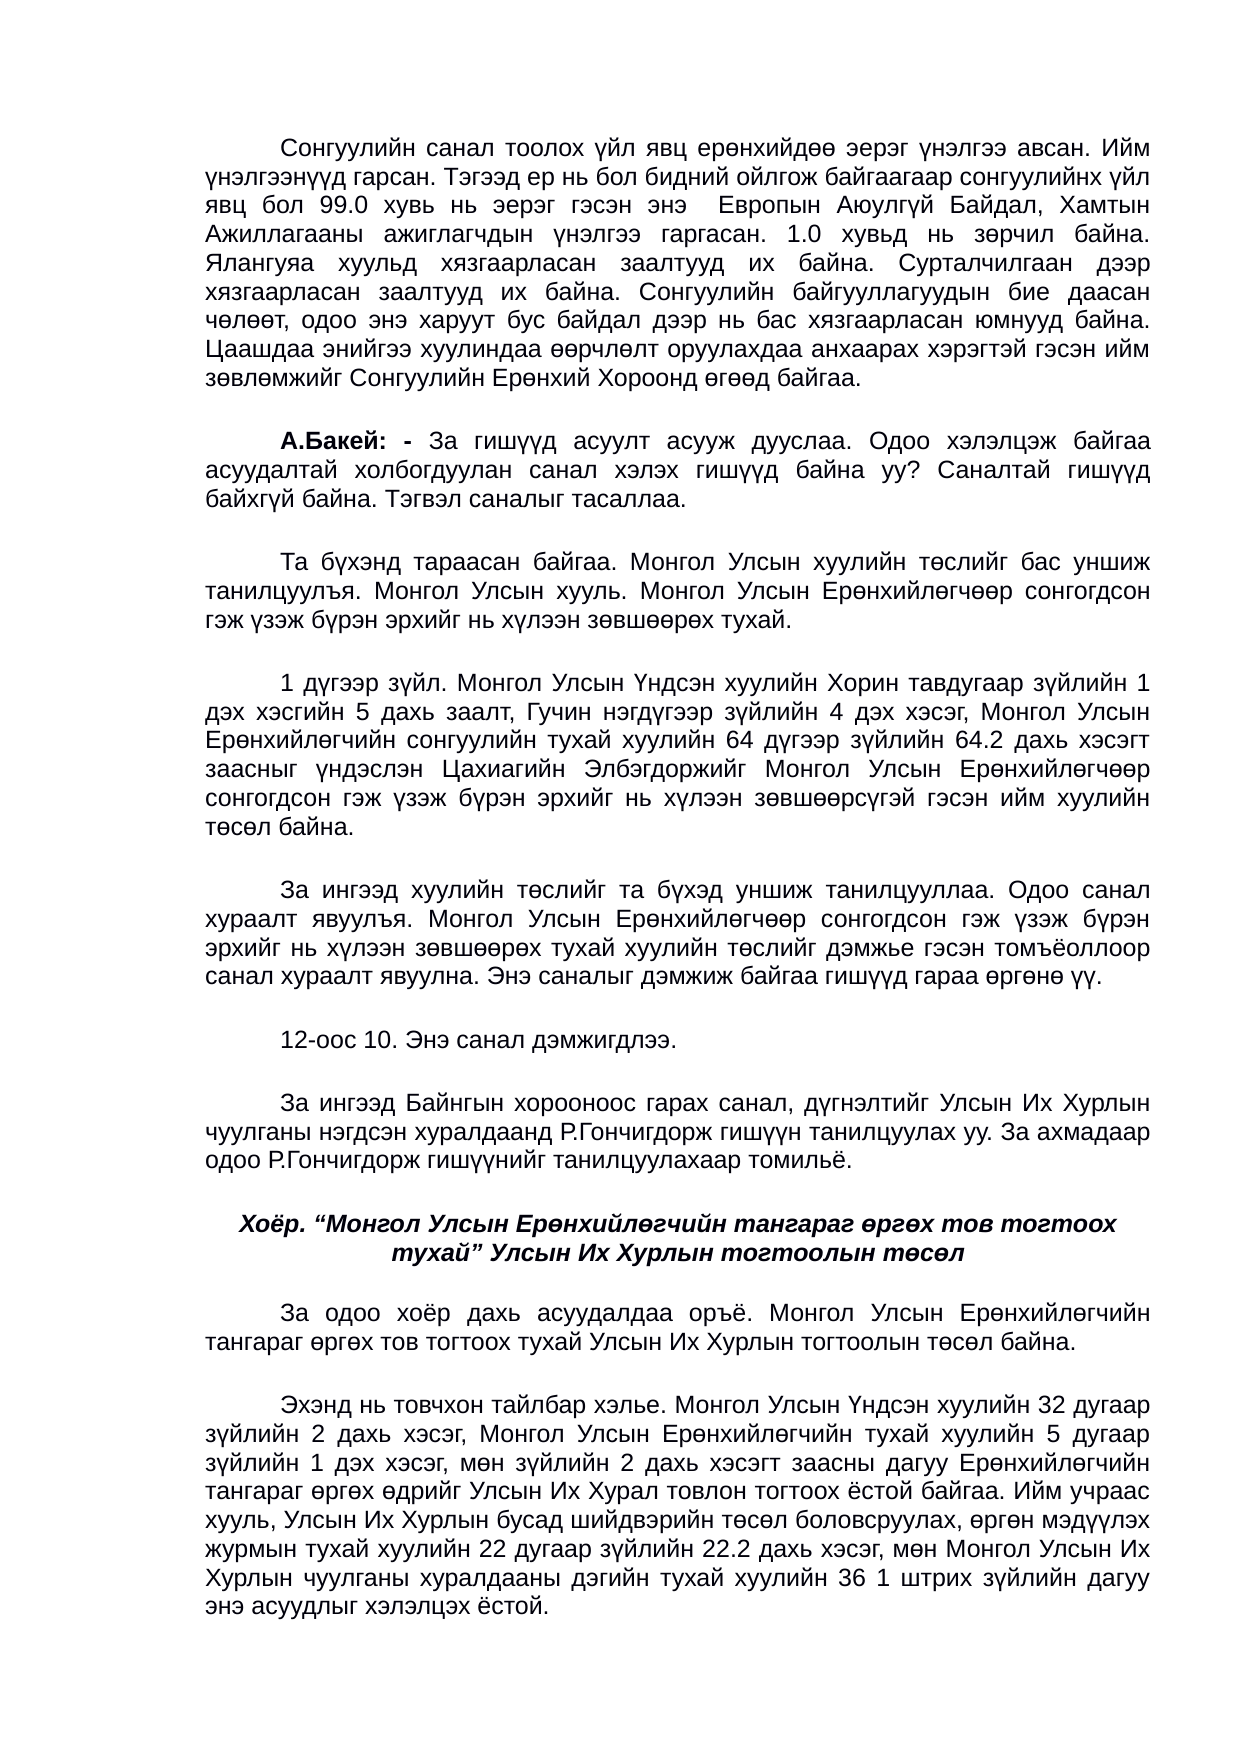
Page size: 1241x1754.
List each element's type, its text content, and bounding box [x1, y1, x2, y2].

text А.Бакей: - За гишүүд асуулт асууж дууслаа. Одоо хэлэлцэж байгаа асуудалтай холбогдуулан санал хэлэх гишүүд байна уу? Саналтай гишүүд байхгүй байна. Тэгвэл саналыг тасаллаа. [205, 426, 1151, 512]
text Хоёр. “Монгол Улсын Ерөнхийлөгчийн тангараг өргөх тов тогтоох тухай” Улсын Их Хурлын тогтоолын төсөл [205, 1209, 1151, 1266]
text Та бүхэнд тараасан байгаа. Монгол Улсын хуулийн төслийг бас уншиж танилцуулъя. Монгол Улсын хууль. Монгол Улсын Ерөнхийлөгчөөр сонгогдсон гэж үзэж бүрэн эрхийг нь хүлээн зөвшөөрөх тухай. [205, 547, 1151, 633]
text За ингээд хуулийн төслийг та бүхэд уншиж танилцууллаа. Одоо санал хураалт явуулъя. Монгол Улсын Ерөнхийлөгчөөр сонгогдсон гэж үзэж бүрэн эрхийг нь хүлээн зөвшөөрөх тухай хуулийн төслийг дэмжье гэсэн томъёоллоор санал хураалт явуулна. Энэ саналыг дэмжиж байгаа гишүүд гараа өргөнө үү. [205, 875, 1151, 990]
text 12-оос 10. Энэ санал дэмжигдлээ. [205, 1024, 1151, 1053]
text Сонгуулийн санал тоолох үйл явц ерөнхийдөө эерэг үнэлгээ авсан. Ийм үнэлгээнүүд гарсан. Тэгээд ер нь бол бидний ойлгож байгаагаар сонгуулийнх үйл явц бол 99.0 хувь нь эерэг гэсэн энэ Европын Аюулгүй Байдал, Хамтын Ажиллагааны ажиглагчдын үнэлгээ гаргасан. 1.0 хувьд нь зөрчил байна. Ялангуяа хуульд хязгаарласан заалтууд их байна. Сурталчилгаан дээр хязгаарласан заалтууд их байна. Сонгуулийн байгууллагуудын бие даасан чөлөөт, одоо энэ харуут бус байдал дээр нь бас хязгаарласан юмнууд байна. Цаашдаа энийгээ хуулиндаа өөрчлөлт оруулахдаа анхаарах хэрэгтэй гэсэн ийм зөвлөмжийг Сонгуулийн Ерөнхий Хороонд өгөөд байгаа. [205, 133, 1151, 392]
text Эхэнд нь товчхон тайлбар хэлье. Монгол Улсын Үндсэн хуулийн 32 дугаар зүйлийн 2 дахь хэсэг, Монгол Улсын Ерөнхийлөгчийн тухай хуулийн 5 дугаар зүйлийн 1 дэх хэсэг, мөн зүйлийн 2 дахь хэсэгт заасны дагуу Ерөнхийлөгчийн тангараг өргөх өдрийг Улсын Их Хурал товлон тогтоох ёстой байгаа. Ийм учраас хууль, Улсын Их Хурлын бусад шийдвэрийн төсөл боловсруулах, өргөн мэдүүлэх журмын тухай хуулийн 22 дугаар зүйлийн 22.2 дахь хэсэг, мөн Монгол Улсын Их Хурлын чуулганы хуралдааны дэгийн тухай хуулийн 36 1 штрих зүйлийн дагуу энэ асуудлыг хэлэлцэх ёстой. [205, 1390, 1151, 1620]
text За одоо хоёр дахь асуудалдаа оръё. Монгол Улсын Ерөнхийлөгчийн тангараг өргөх тов тогтоох тухай Улсын Их Хурлын тогтоолын төсөл байна. [205, 1298, 1151, 1355]
text 1 дүгээр зүйл. Монгол Улсын Үндсэн хуулийн Хорин тавдугаар зүйлийн 1 дэх хэсгийн 5 дахь заалт, Гучин нэгдүгээр зүйлийн 4 дэх хэсэг, Монгол Улсын Ерөнхийлөгчийн сонгуулийн тухай хуулийн 64 дүгээр зүйлийн 64.2 дахь хэсэгт заасныг үндэслэн Цахиагийн Элбэгдоржийг Монгол Улсын Ерөнхийлөгчөөр сонгогдсон гэж үзэж бүрэн эрхийг нь хүлээн зөвшөөрсүгэй гэсэн ийм хуулийн төсөл байна. [205, 668, 1151, 840]
text За ингээд Байнгын хорооноос гарах санал, дүгнэлтийг Улсын Их Хурлын чуулганы нэгдсэн хуралдаанд Р.Гончигдорж гишүүн танилцуулах уу. За ахмадаар одоо Р.Гончигдорж гишүүнийг танилцуулахаар томильё. [205, 1088, 1151, 1174]
